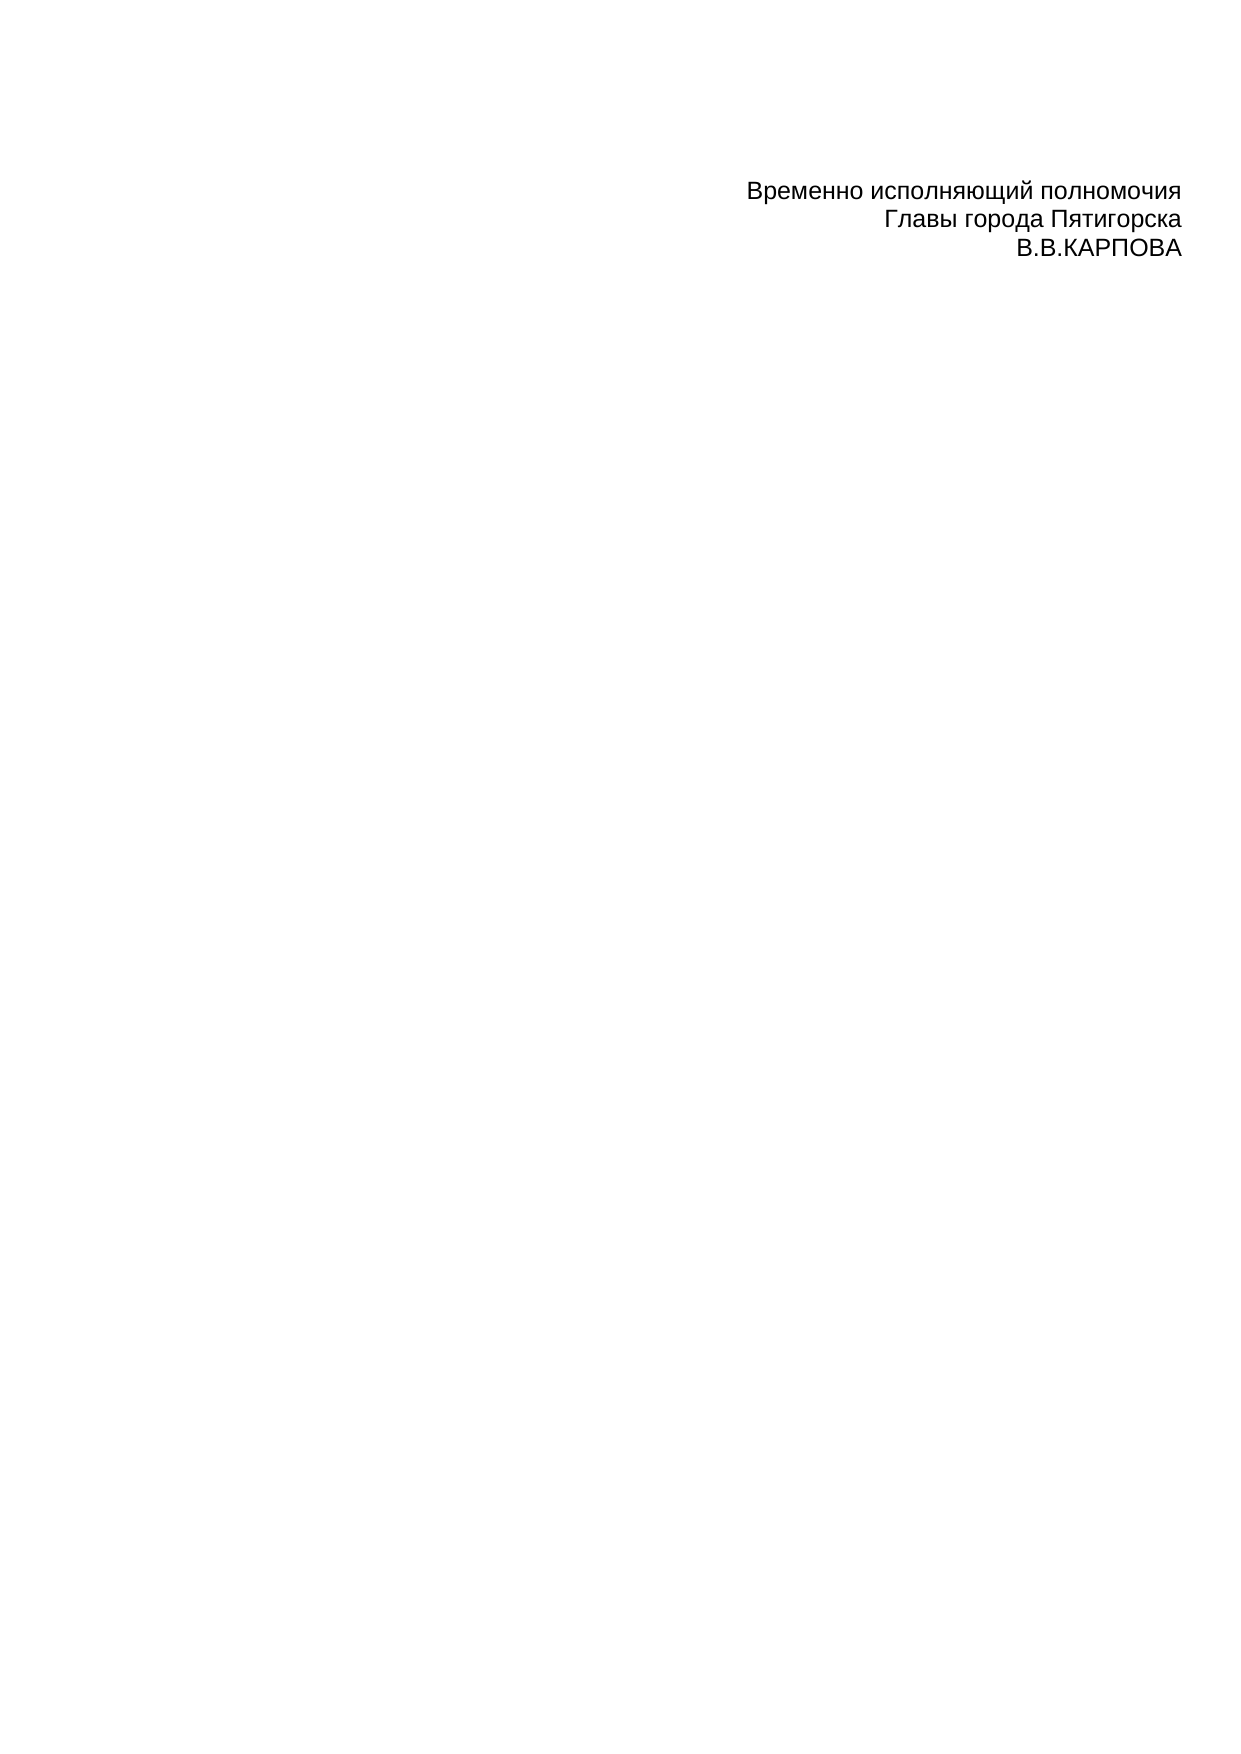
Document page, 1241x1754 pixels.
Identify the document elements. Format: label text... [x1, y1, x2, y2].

text Главы города Пятигорска [192, 204, 1182, 233]
text Временно исполняющий полномочия [192, 176, 1182, 204]
text В.В.КАРПОВА [192, 233, 1182, 262]
